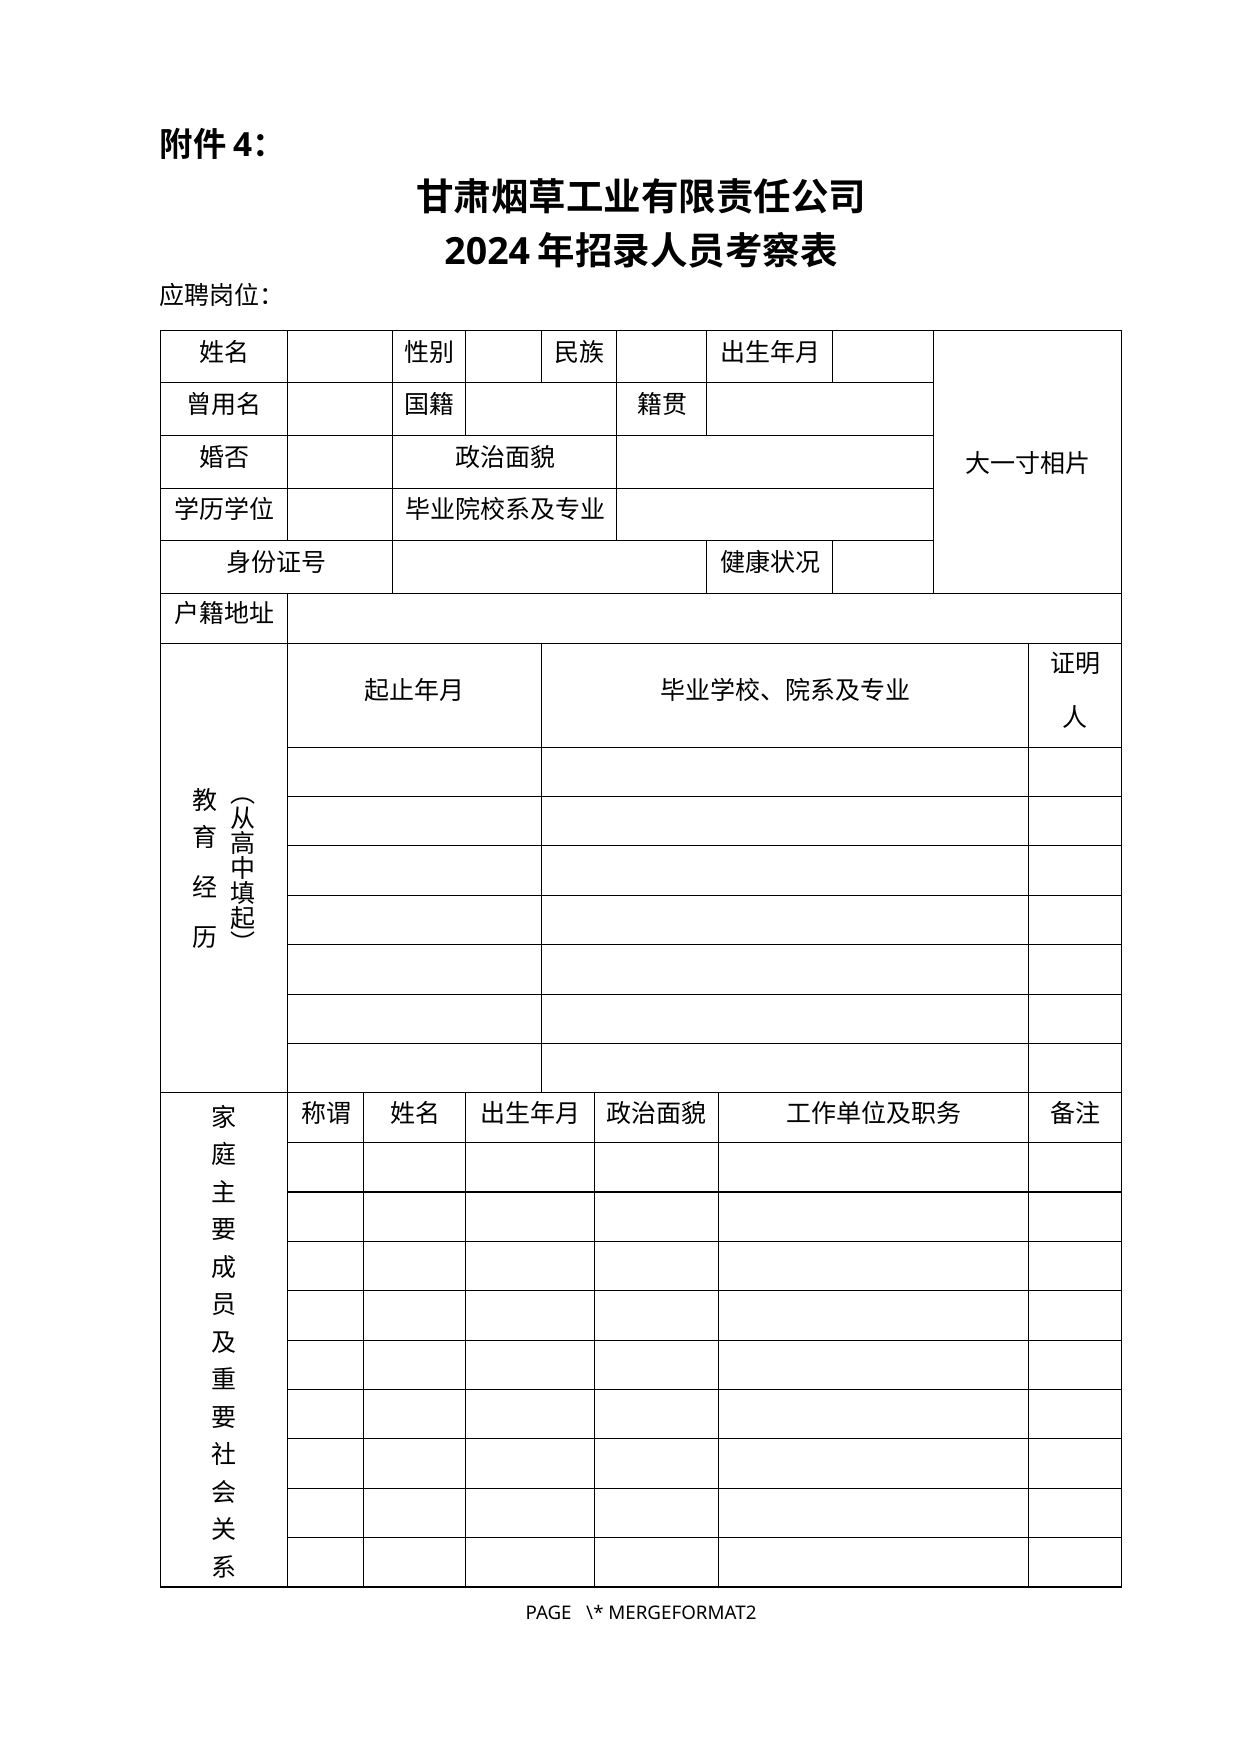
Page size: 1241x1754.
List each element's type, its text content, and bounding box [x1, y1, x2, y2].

table_cell [288, 489, 392, 540]
table_cell [288, 1242, 363, 1290]
table_cell [1029, 1439, 1121, 1488]
table_cell [617, 436, 933, 487]
table_cell [595, 1439, 718, 1488]
table_cell [288, 846, 541, 895]
table_cell [364, 1341, 465, 1389]
table_cell [466, 1341, 594, 1389]
table_cell 婚否 [161, 436, 287, 487]
table_cell [288, 945, 541, 993]
table_cell [719, 1341, 1028, 1389]
table_cell [595, 1193, 718, 1241]
table_cell [595, 1538, 718, 1586]
table_cell [364, 1143, 465, 1191]
text 附件4： [159, 118, 1122, 167]
table_cell [288, 1390, 363, 1438]
table_header 姓名 [161, 331, 287, 382]
table_header [288, 331, 392, 382]
table_cell （从高中填起） 教 育 经 历 [161, 644, 287, 1092]
table_cell [466, 1439, 594, 1488]
table_cell 出生年月 [466, 1093, 594, 1142]
table_header 大一寸相片 [934, 331, 1121, 593]
table_cell [1029, 1143, 1121, 1191]
table_cell [364, 1439, 465, 1488]
table_cell [542, 797, 1028, 845]
table_cell 姓名 [364, 1093, 465, 1142]
table_cell [1029, 797, 1121, 845]
table_cell 称谓 [288, 1093, 363, 1142]
table_cell [364, 1390, 465, 1438]
table_cell [466, 1143, 594, 1191]
table_cell [719, 1390, 1028, 1438]
table_cell [595, 1242, 718, 1290]
table_cell 证明人 [1029, 644, 1121, 747]
table_cell [1029, 945, 1121, 993]
table_cell [288, 1489, 363, 1537]
table_header [617, 331, 706, 382]
table_cell [288, 995, 541, 1043]
table_cell [617, 489, 933, 540]
table_header [833, 331, 933, 382]
table_cell [288, 1044, 541, 1092]
table_cell [719, 1489, 1028, 1537]
table_cell 政治面貌 [393, 436, 616, 487]
table_cell [595, 1341, 718, 1389]
table_cell 身份证号 [161, 541, 392, 593]
table_cell [288, 1538, 363, 1586]
table_cell [288, 1143, 363, 1191]
table_cell [1029, 995, 1121, 1043]
table_cell [288, 1439, 363, 1488]
table_cell [364, 1538, 465, 1586]
table_cell [719, 1538, 1028, 1586]
table_cell [288, 797, 541, 845]
table_header 出生年月 [707, 331, 832, 382]
table_cell [1029, 1489, 1121, 1537]
table_cell [288, 1193, 363, 1241]
table_cell [719, 1439, 1028, 1488]
table_cell [719, 1193, 1028, 1241]
table_cell [1029, 896, 1121, 944]
table_cell [542, 896, 1028, 944]
table_cell [719, 1242, 1028, 1290]
table_cell [542, 748, 1028, 796]
table_cell [595, 1390, 718, 1438]
table_cell 户籍地址 [161, 594, 287, 642]
table_cell [288, 1341, 363, 1389]
table_cell [833, 541, 933, 593]
table_cell 学历学位 [161, 489, 287, 540]
table_cell [466, 383, 616, 435]
table_cell [1029, 1242, 1121, 1290]
table_cell 备注 [1029, 1093, 1121, 1142]
table_cell [1029, 748, 1121, 796]
table_cell [1029, 1390, 1121, 1438]
table_header 民族 [542, 331, 616, 382]
table_cell 籍贯 [617, 383, 706, 435]
table_cell 健康状况 [707, 541, 832, 593]
table_cell [542, 945, 1028, 993]
table_cell [466, 1193, 594, 1241]
table_cell [719, 1291, 1028, 1339]
table_cell [595, 1143, 718, 1191]
table_cell 起止年月 [288, 644, 541, 747]
table_cell [466, 1390, 594, 1438]
table_cell 家 庭 主 要 成 员 及 重 要 社 会 关 系 [161, 1093, 287, 1586]
table_cell [595, 1291, 718, 1339]
table_cell [364, 1291, 465, 1339]
table_cell [393, 541, 706, 593]
table_cell 国籍 [393, 383, 465, 435]
table_cell 工作单位及职务 [719, 1093, 1028, 1142]
table_cell [542, 846, 1028, 895]
table_cell 毕业学校、院系及专业 [542, 644, 1028, 747]
table_cell [466, 1291, 594, 1339]
table_header 性别 [393, 331, 465, 382]
table_cell [719, 1143, 1028, 1191]
table_cell [466, 1538, 594, 1586]
table_cell [364, 1193, 465, 1241]
table_cell [707, 383, 933, 435]
table_cell [466, 1489, 594, 1537]
table_cell 毕业院校系及专业 [393, 489, 616, 540]
table_header [466, 331, 541, 382]
table_cell [364, 1242, 465, 1290]
table_cell 政治面貌 [595, 1093, 718, 1142]
table_cell [288, 594, 1121, 642]
table_cell [288, 383, 392, 435]
table_cell [595, 1489, 718, 1537]
table_cell [542, 1044, 1028, 1092]
table_cell [288, 896, 541, 944]
table_cell [288, 1291, 363, 1339]
table_cell [288, 748, 541, 796]
table_cell [1029, 1291, 1121, 1339]
text 应聘岗位： [159, 275, 1122, 312]
table_cell [364, 1489, 465, 1537]
table_cell [1029, 1044, 1121, 1092]
table_cell [288, 436, 392, 487]
text 2024年招录人员考察表 [159, 221, 1122, 275]
text 甘肃烟草工业有限责任公司 [159, 167, 1122, 221]
table_cell [542, 995, 1028, 1043]
table_cell [466, 1242, 594, 1290]
table_cell [1029, 1538, 1121, 1586]
table_cell [1029, 1341, 1121, 1389]
table_cell [1029, 1193, 1121, 1241]
table_cell 曾用名 [161, 383, 287, 435]
table_cell [1029, 846, 1121, 895]
